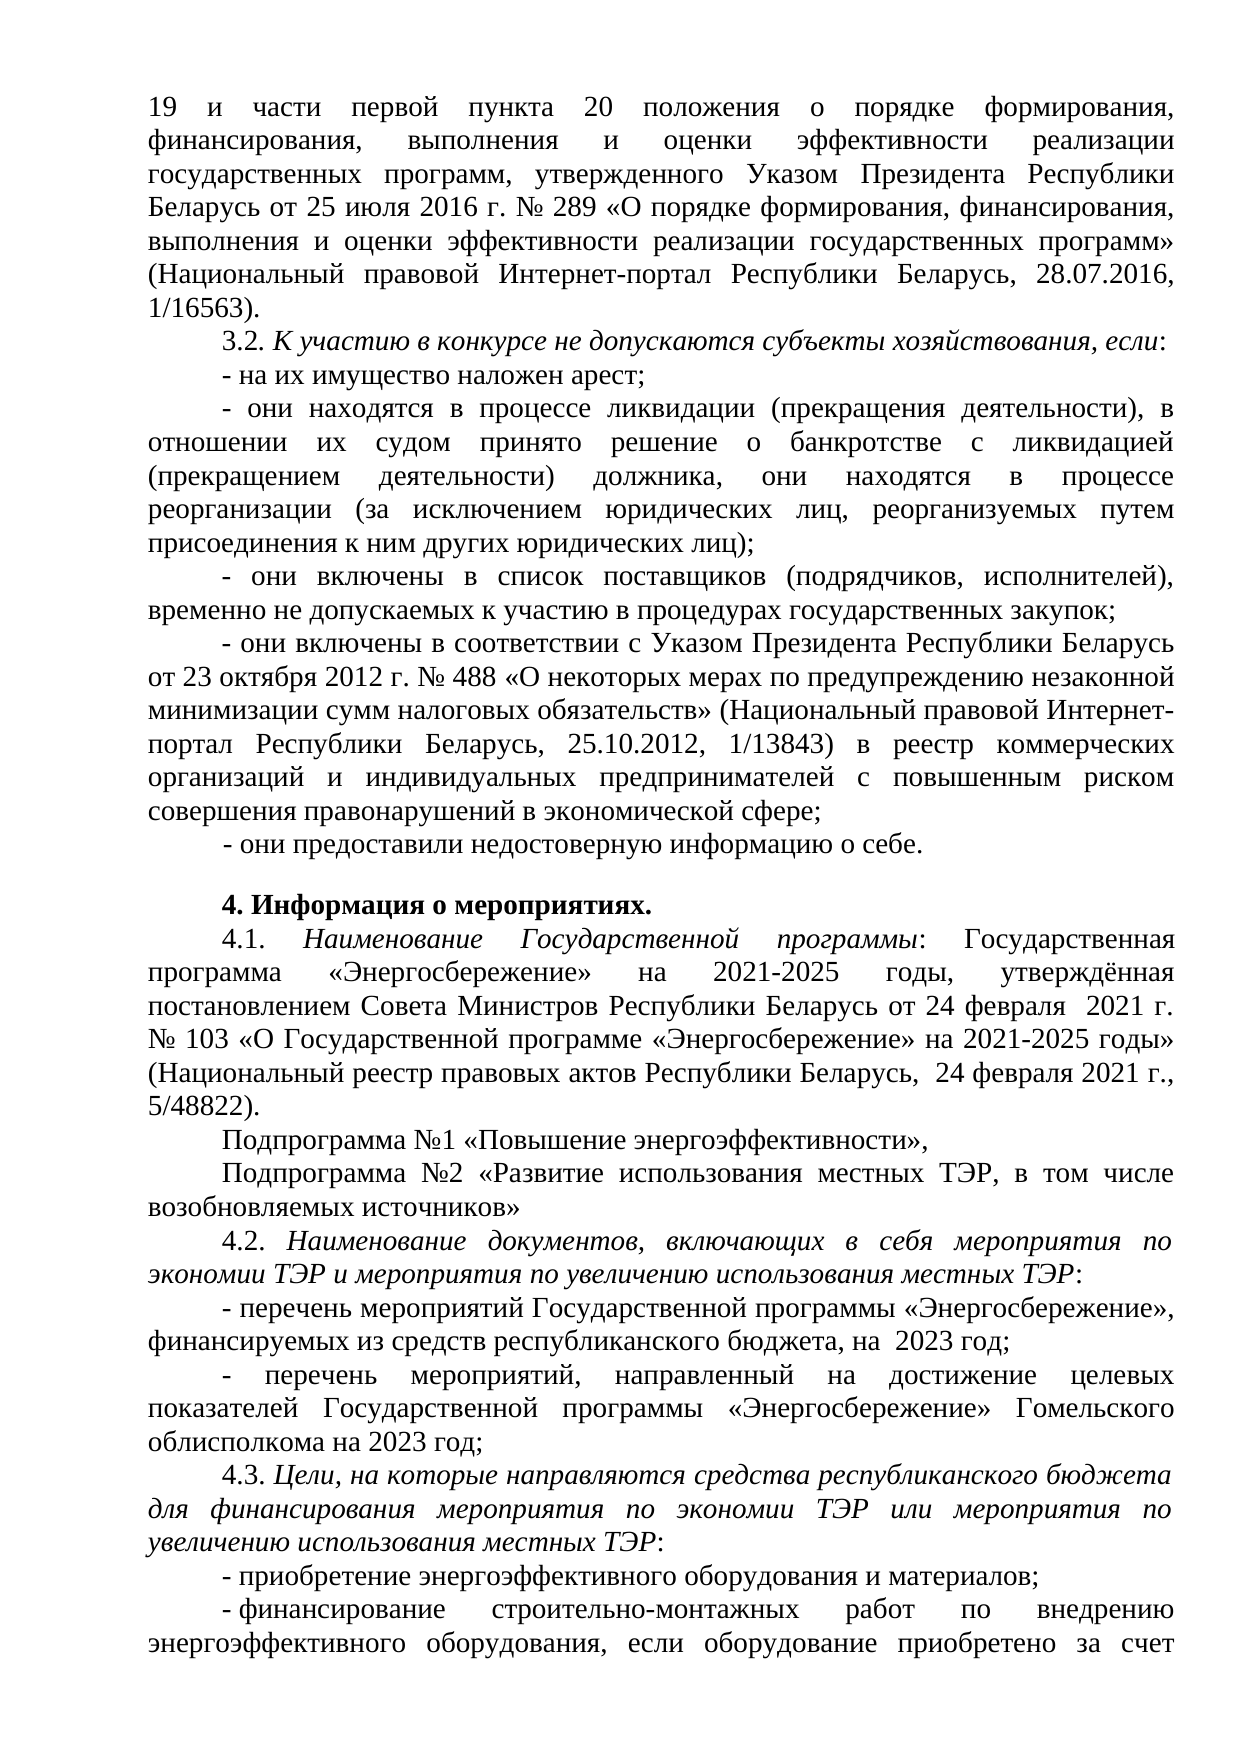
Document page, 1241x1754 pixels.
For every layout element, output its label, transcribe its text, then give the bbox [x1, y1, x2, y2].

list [148, 1592, 1175, 1659]
list 3.2. К участию в конкурсе не допускаются субъекты хозяйствования, если: [148, 323, 1175, 357]
list - приобретение энергоэффективного оборудования и материалов; [148, 1558, 1175, 1592]
list - они предоставили недостоверную информацию о себе. [223, 827, 1175, 860]
list 4.1. Наименование Государственной программы: Государственная программа «Энергосбережение» на 2021-2025 годы, утверждённая постановлением Совета Министров Республики Беларусь от 24 февраля 2021 г. № 103 «О Государственной программе «Энергосбережение» на 2021-2025 годы» (Национальный реестр правовых актов Республики Беларусь, 24 февраля 2021 г., 5/48822). [148, 921, 1175, 1122]
list 4.2. Наименование документов, включающих в себя мероприятия по экономии ТЭР и мероприятия по увеличению использования местных ТЭР: [148, 1223, 1175, 1290]
list Подпрограмма №1 «Повышение энергоэффективности», [148, 1122, 1175, 1156]
text - они включены в список поставщиков (подрядчиков, исполнителей), временно не допускаемых к участию в процедурах государственных закупок; [148, 558, 1175, 625]
list - перечень мероприятий Государственной программы «Энергосбережение», финансируемых из средств республиканского бюджета, на 2023 год; [148, 1290, 1175, 1357]
list - перечень мероприятий, направленный на достижение целевых показателей Государственной программы «Энергосбережение» Гомельского облисполкома на 2023 год; [148, 1357, 1175, 1457]
text - на их имущество наложен арест; [148, 357, 1175, 391]
text - они находятся в процессе ликвидации (прекращения деятельности), в отношении их судом принято решение о банкротстве с ликвидацией (прекращением деятельности) должника, они находятся в процессе реорганизации (за исключением юридических лиц, реорганизуемых путем присоединения к ним других юридических лиц); [148, 391, 1175, 558]
list 4. Информация о мероприятиях. [148, 887, 1175, 921]
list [148, 89, 1175, 323]
list 4.3. Цели, на которые направляются средства республиканского бюджета для финансирования мероприятия по экономии ТЭР или мероприятия по увеличению использования местных ТЭР: [148, 1457, 1175, 1558]
list Подпрограмма №2 «Развитие использования местных ТЭР, в том числе возобновляемых источников» [148, 1156, 1175, 1223]
text - они включены в соответствии с Указом Президента Республики Беларусь от 23 октября 2012 г. № 488 «О некоторых мерах по предупреждению незаконной минимизации сумм налоговых обязательств» (Национальный правовой Интернет-портал Республики Беларусь, 25.10.2012, 1/13843) в реестр коммерческих организаций и индивидуальных предпринимателей с повышенным риском совершения правонарушений в экономической сфере; [148, 625, 1175, 827]
